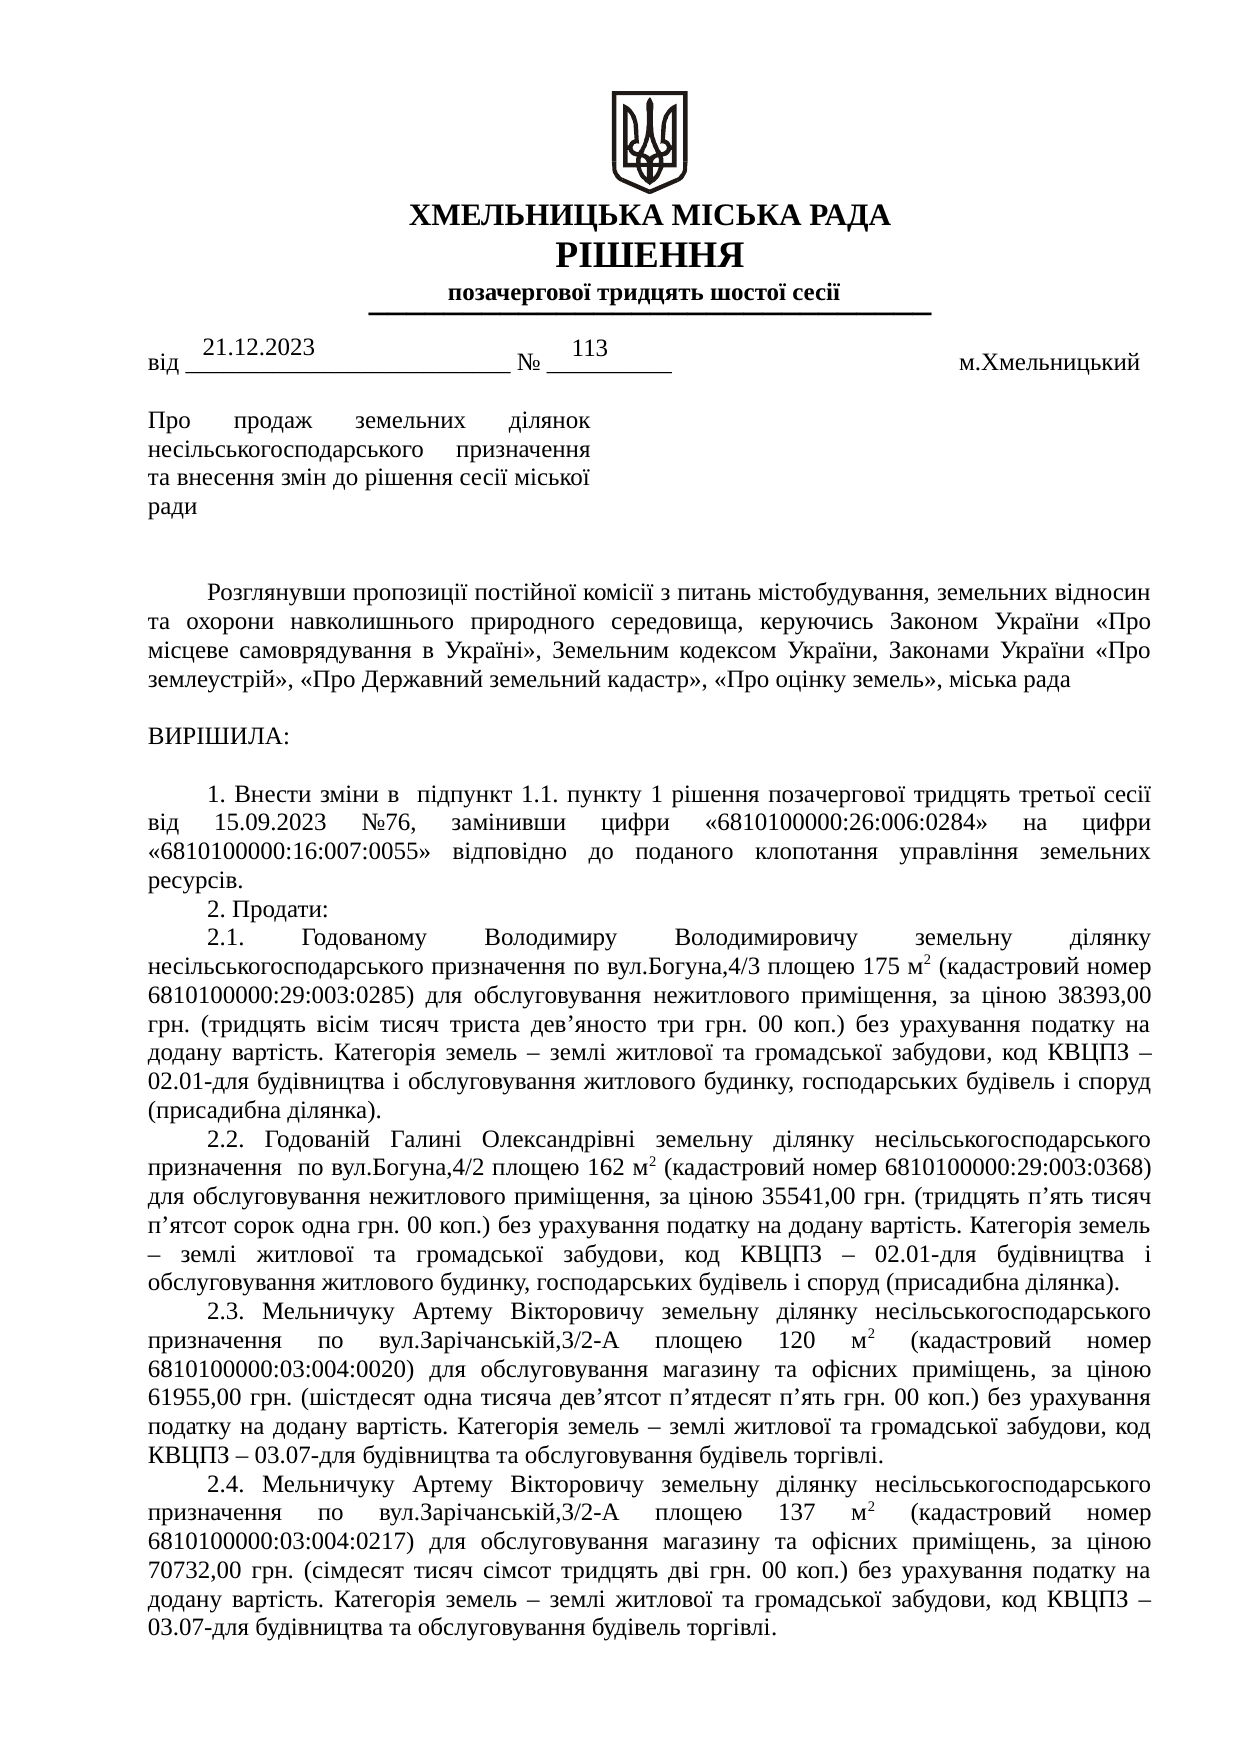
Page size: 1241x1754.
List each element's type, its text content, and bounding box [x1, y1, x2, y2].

text 2.2. Годованій Галині Олександрівні земельну ділянку несільськогосподарського призначення по вул.Богуна,4/2 площею 162 м2 (кадастровий номер 6810100000:29:003:0368) для обслуговування нежитлового приміщення, за ціною 35541,00 грн. (тридцять п’ять тисяч п’ятсот сорок одна грн. 00 коп.) без урахування податку на додану вартість. Категорія земель – землі житлової та громадської забудови, код КВЦПЗ – 02.01-для будівництва і обслуговування житлового будинку, господарських будівель і споруд (присадибна ділянка). [148, 1124, 1152, 1296]
text РІШЕННЯ [148, 232, 1152, 276]
text 2.4. Мельничуку Артему Вікторовичу земельну ділянку несільськогосподарського призначення по вул.Зарічанській,3/2-А площею 137 м2 (кадастровий номер 6810100000:03:004:0217) для обслуговування магазину та офісних приміщень, за ціною 70732,00 грн. (сімдесят тисяч сімсот тридцять дві грн. 00 коп.) без урахування податку на додану вартість. Категорія земель – землі житлової та громадської забудови, код КВЦПЗ – 03.07-для будівництва та обслуговування будівель торгівлі. [148, 1469, 1152, 1641]
text Про продаж земельних ділянок несільськогосподарського призначення та внесення змін до рішення сесії міської ради [148, 405, 591, 520]
text ______________________________ [148, 276, 1152, 319]
text 2.3. Мельничуку Артему Вікторовичу земельну ділянку несільськогосподарського призначення по вул.Зарічанській,3/2-А площею 120 м2 (кадастровий номер 6810100000:03:004:0020) для обслуговування магазину та офісних приміщень, за ціною 61955,00 грн. (шістдесят одна тисяча дев’ятсот п’ятдесят п’ять грн. 00 коп.) без урахування податку на додану вартість. Категорія земель – землі житлової та громадської забудови, код КВЦПЗ – 03.07-для будівництва та обслуговування будівель торгівлі. [148, 1296, 1152, 1469]
text ВИРІШИЛА: [148, 721, 1152, 750]
text від __________________________ № __________ м.Хмельницький [148, 347, 1152, 376]
text 1. Внести зміни в підпункт 1.1. пункту 1 рішення позачергової тридцять третьої сесії від 15.09.2023 №76, замінивши цифри «6810100000:26:006:0284» на цифри «6810100000:16:007:0055» відповідно до поданого клопотання управління земельних ресурсів. [148, 779, 1152, 894]
text ХМЕЛЬНИЦЬКА МІСЬКА РАДА [148, 196, 1152, 232]
text Розглянувши пропозиції постійної комісії з питань містобудування, земельних відносин та охорони навколишнього природного середовища, керуючись Законом України «Про місцеве самоврядування в Україні», Земельним кодексом України, Законами України «Про землеустрій», «Про Державний земельний кадастр», «Про оцінку земель», міська рада [148, 577, 1152, 692]
text 2. Продати: [148, 894, 1152, 922]
text 2.1. Годованому Володимиру Володимировичу земельну ділянку несільськогосподарського призначення по вул.Богуна,4/3 площею 175 м2 (кадастровий номер 6810100000:29:003:0285) для обслуговування нежитлового приміщення, за ціною 38393,00 грн. (тридцять вісім тисяч триста дев’яносто три грн. 00 коп.) без урахування податку на додану вартість. Категорія земель – землі житлової та громадської забудови, код КВЦПЗ – 02.01-для будівництва і обслуговування житлового будинку, господарських будівель і споруд (присадибна ділянка). [148, 922, 1152, 1124]
